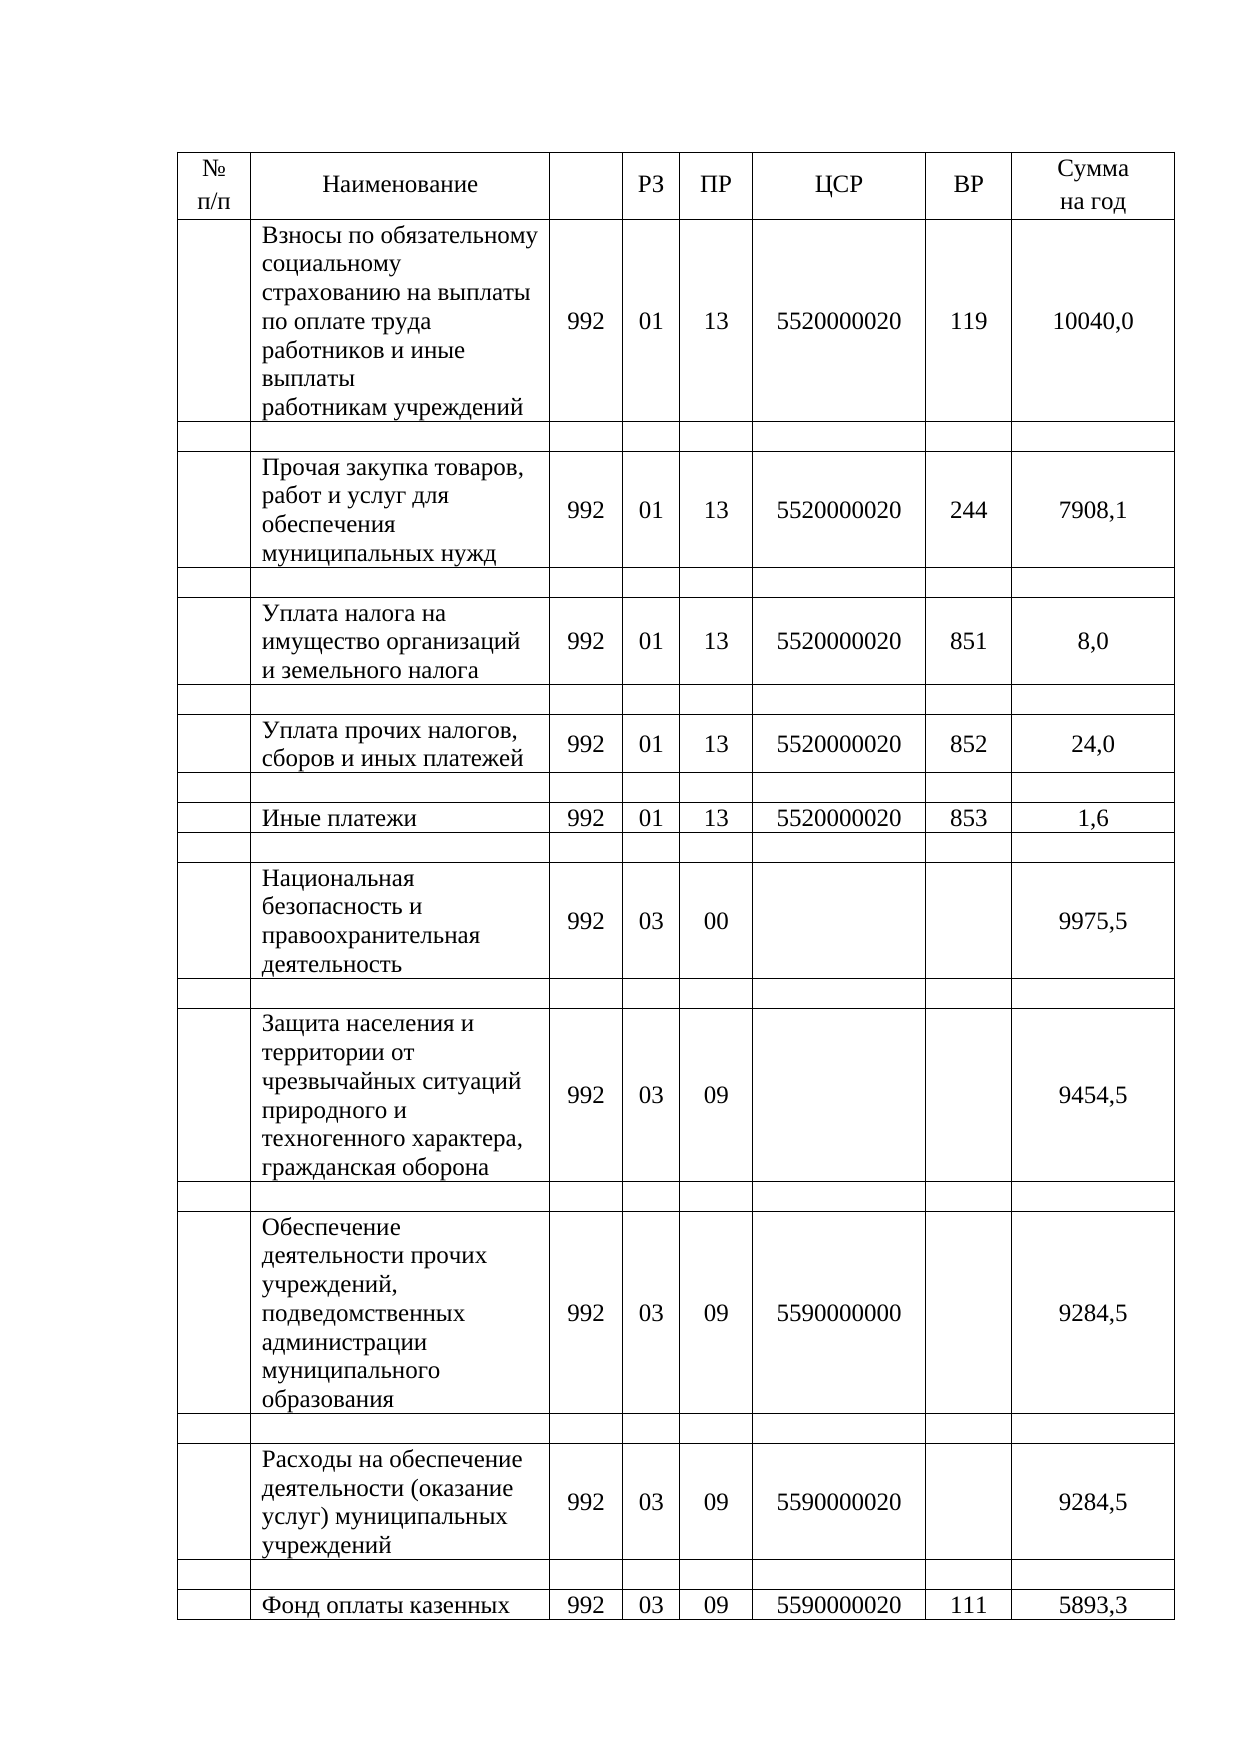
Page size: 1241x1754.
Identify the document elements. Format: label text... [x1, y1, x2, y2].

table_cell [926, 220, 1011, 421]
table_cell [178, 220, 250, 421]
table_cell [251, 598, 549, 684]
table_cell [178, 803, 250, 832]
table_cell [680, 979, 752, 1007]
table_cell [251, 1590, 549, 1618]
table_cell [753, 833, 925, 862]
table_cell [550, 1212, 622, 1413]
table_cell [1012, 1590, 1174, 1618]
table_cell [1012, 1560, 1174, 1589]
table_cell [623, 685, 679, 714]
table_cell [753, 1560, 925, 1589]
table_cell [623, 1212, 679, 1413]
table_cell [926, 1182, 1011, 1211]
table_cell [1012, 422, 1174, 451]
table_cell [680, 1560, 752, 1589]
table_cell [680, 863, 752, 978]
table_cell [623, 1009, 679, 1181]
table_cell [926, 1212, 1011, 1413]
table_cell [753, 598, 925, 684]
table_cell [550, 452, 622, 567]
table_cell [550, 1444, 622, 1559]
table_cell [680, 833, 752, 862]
table_header Сумма на год [1012, 153, 1174, 219]
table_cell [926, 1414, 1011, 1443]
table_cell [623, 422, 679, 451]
table_header ПР [680, 153, 752, 219]
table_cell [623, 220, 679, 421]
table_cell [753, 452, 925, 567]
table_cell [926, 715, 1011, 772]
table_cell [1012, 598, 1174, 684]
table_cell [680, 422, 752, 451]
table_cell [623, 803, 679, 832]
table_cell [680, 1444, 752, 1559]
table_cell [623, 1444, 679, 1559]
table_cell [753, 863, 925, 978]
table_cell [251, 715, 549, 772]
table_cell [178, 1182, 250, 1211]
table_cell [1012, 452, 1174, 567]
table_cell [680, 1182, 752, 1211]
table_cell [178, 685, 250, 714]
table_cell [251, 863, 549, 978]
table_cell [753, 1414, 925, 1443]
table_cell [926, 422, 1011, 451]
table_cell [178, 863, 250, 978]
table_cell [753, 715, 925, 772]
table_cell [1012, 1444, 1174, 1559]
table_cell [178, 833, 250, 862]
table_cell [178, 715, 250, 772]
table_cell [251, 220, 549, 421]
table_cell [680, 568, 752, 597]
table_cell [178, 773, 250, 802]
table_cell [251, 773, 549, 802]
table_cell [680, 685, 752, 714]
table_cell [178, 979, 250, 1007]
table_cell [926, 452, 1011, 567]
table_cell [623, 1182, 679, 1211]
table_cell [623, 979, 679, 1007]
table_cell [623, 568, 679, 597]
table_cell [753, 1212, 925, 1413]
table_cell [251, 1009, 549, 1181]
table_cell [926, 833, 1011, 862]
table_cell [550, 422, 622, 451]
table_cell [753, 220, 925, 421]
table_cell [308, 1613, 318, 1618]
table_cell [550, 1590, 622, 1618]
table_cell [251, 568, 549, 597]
table_header № п/п [178, 153, 250, 219]
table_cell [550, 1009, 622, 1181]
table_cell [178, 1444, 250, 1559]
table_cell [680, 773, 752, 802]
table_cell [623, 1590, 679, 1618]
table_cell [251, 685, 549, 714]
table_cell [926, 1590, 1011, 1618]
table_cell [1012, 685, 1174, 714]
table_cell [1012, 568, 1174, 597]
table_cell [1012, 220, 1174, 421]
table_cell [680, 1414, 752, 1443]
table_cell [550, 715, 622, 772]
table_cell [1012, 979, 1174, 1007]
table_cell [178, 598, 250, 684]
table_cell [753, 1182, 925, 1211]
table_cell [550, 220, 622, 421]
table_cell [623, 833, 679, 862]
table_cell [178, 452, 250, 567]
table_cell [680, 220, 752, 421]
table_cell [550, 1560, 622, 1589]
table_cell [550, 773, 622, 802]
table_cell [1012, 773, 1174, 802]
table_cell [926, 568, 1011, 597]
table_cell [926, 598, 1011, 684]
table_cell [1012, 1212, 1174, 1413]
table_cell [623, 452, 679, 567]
table_header ВР [926, 153, 1011, 219]
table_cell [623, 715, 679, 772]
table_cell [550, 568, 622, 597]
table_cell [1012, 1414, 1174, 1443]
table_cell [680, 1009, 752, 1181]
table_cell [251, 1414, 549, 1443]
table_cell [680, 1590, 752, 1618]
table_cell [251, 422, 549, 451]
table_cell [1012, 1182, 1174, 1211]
table_header ЦСР [753, 153, 925, 219]
table_header РЗ [623, 153, 679, 219]
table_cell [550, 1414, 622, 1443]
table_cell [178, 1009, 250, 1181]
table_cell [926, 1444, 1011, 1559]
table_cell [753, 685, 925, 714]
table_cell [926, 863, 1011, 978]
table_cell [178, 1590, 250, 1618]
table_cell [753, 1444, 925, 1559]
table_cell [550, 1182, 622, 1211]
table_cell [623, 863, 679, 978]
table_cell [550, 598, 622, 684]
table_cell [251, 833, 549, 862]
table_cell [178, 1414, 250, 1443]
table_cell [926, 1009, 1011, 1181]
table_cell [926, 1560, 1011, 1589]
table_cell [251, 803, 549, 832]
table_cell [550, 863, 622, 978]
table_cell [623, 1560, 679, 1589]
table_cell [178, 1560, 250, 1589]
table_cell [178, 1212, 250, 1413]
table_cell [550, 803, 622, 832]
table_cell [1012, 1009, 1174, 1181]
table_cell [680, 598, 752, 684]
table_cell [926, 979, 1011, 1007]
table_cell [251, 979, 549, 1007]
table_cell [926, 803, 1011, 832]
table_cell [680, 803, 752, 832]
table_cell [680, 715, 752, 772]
table_header Наименование [251, 153, 549, 219]
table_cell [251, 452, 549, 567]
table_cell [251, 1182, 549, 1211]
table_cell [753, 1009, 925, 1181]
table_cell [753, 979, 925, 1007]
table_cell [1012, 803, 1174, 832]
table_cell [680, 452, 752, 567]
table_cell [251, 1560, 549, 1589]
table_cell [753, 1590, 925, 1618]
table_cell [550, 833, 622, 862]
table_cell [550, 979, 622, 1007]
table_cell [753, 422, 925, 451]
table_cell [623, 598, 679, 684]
table_header [550, 153, 622, 219]
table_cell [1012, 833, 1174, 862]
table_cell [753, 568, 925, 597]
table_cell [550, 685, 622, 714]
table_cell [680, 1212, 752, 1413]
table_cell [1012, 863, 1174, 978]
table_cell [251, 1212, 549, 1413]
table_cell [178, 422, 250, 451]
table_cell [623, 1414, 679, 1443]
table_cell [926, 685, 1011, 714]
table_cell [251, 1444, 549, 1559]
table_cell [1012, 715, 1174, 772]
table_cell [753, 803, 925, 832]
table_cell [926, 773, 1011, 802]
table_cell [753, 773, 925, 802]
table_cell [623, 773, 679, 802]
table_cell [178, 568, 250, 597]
